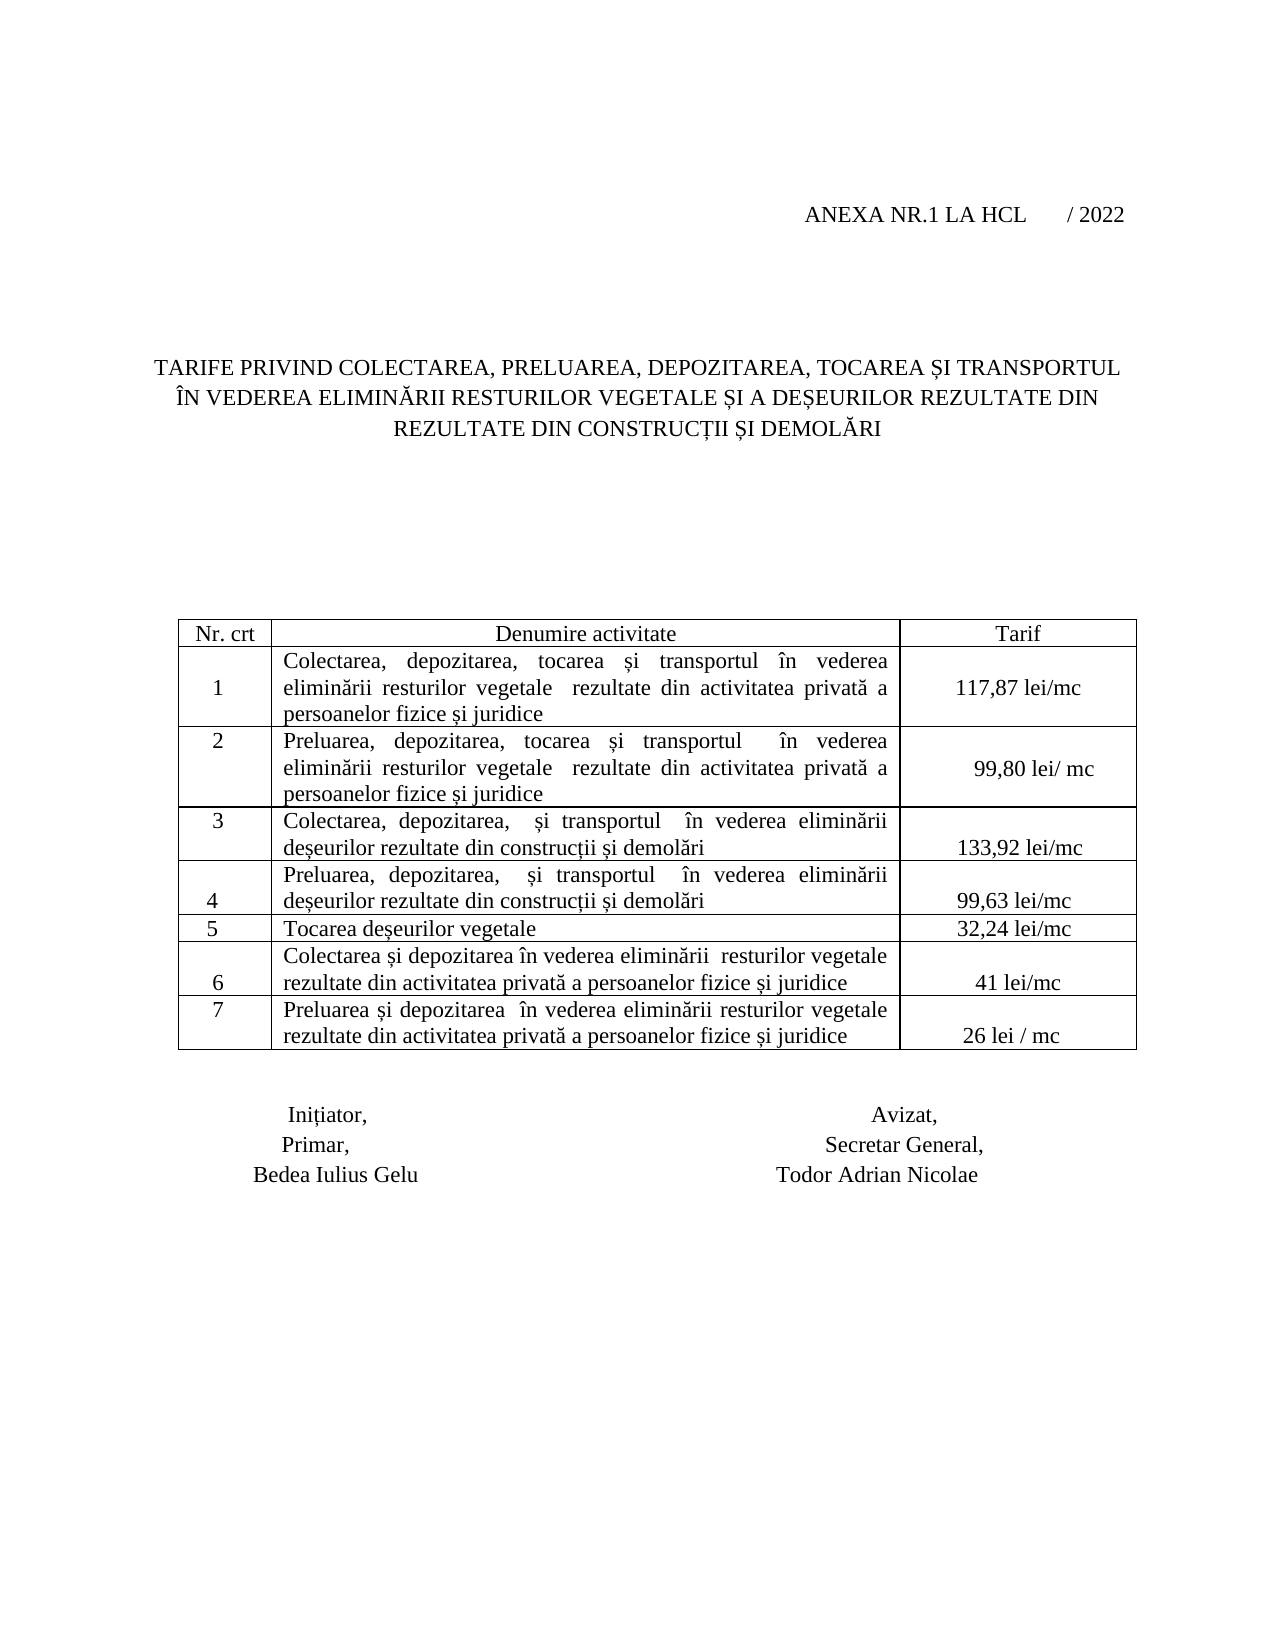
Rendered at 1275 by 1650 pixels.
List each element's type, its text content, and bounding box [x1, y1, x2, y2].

table_cell 1 [179, 647, 271, 726]
table_cell 4 [179, 861, 271, 914]
table_cell 3 [179, 808, 271, 860]
table_header Tarif [901, 620, 1136, 646]
table_cell Preluarea, depozitarea, tocarea și transportul în vederea eliminării resturilor vegetale rezultate din activitatea privată a persoanelor fizice și juridice [272, 727, 899, 806]
table_cell Colectarea, depozitarea, și transportul în vederea eliminării deșeurilor rezultate din construcții și demolări [272, 808, 899, 860]
text Primar, Secretar General, [150, 1131, 1125, 1157]
table_cell 32,24 lei/mc [901, 915, 1136, 941]
table_cell Preluarea, depozitarea, și transportul în vederea eliminării deșeurilor rezultate din construcții și demolări [272, 861, 899, 914]
table_cell 5 [179, 915, 271, 941]
text ANEXA NR.1 LA HCL / 2022 [150, 201, 1125, 227]
table_cell 41 lei/mc [901, 942, 1136, 995]
table_cell 2 [179, 727, 271, 806]
text Bedea Iulius Gelu Todor Adrian Nicolae [150, 1161, 1125, 1188]
table_cell 133,92 lei/mc [901, 808, 1136, 860]
table_cell 99,80 lei/ mc [901, 727, 1136, 806]
table_cell Colectarea, depozitarea, tocarea și transportul în vederea eliminării resturilor vegetale rezultate din activitatea privată a persoanelor fizice și juridice [272, 647, 899, 726]
table_cell 7 [179, 996, 271, 1049]
table_cell Preluarea și depozitarea în vederea eliminării resturilor vegetale rezultate din activitatea privată a persoanelor fizice și juridice [272, 996, 899, 1049]
table_cell 26 lei / mc [901, 996, 1136, 1049]
text TARIFE PRIVIND COLECTAREA, PRELUAREA, DEPOZITAREA, TOCAREA ȘI TRANSPORTUL ÎN VEDEREA ELIMINĂRII RESTURILOR VEGETALE ȘI A DEȘEURILOR REZULTATE DIN REZULTATE DIN CONSTRUCȚII ȘI DEMOLĂRI [150, 354, 1125, 441]
table_header Nr. crt [179, 620, 271, 646]
table_cell Colectarea și depozitarea în vederea eliminării resturilor vegetale rezultate din activitatea privată a persoanelor fizice și juridice [272, 942, 899, 995]
table_cell 6 [179, 942, 271, 995]
table_header Denumire activitate [272, 620, 899, 646]
text Inițiator, Avizat, [150, 1101, 1125, 1127]
table_cell Tocarea deșeurilor vegetale [272, 915, 899, 941]
table_cell 99,63 lei/mc [901, 861, 1136, 914]
table_cell 117,87 lei/mc [901, 647, 1136, 726]
